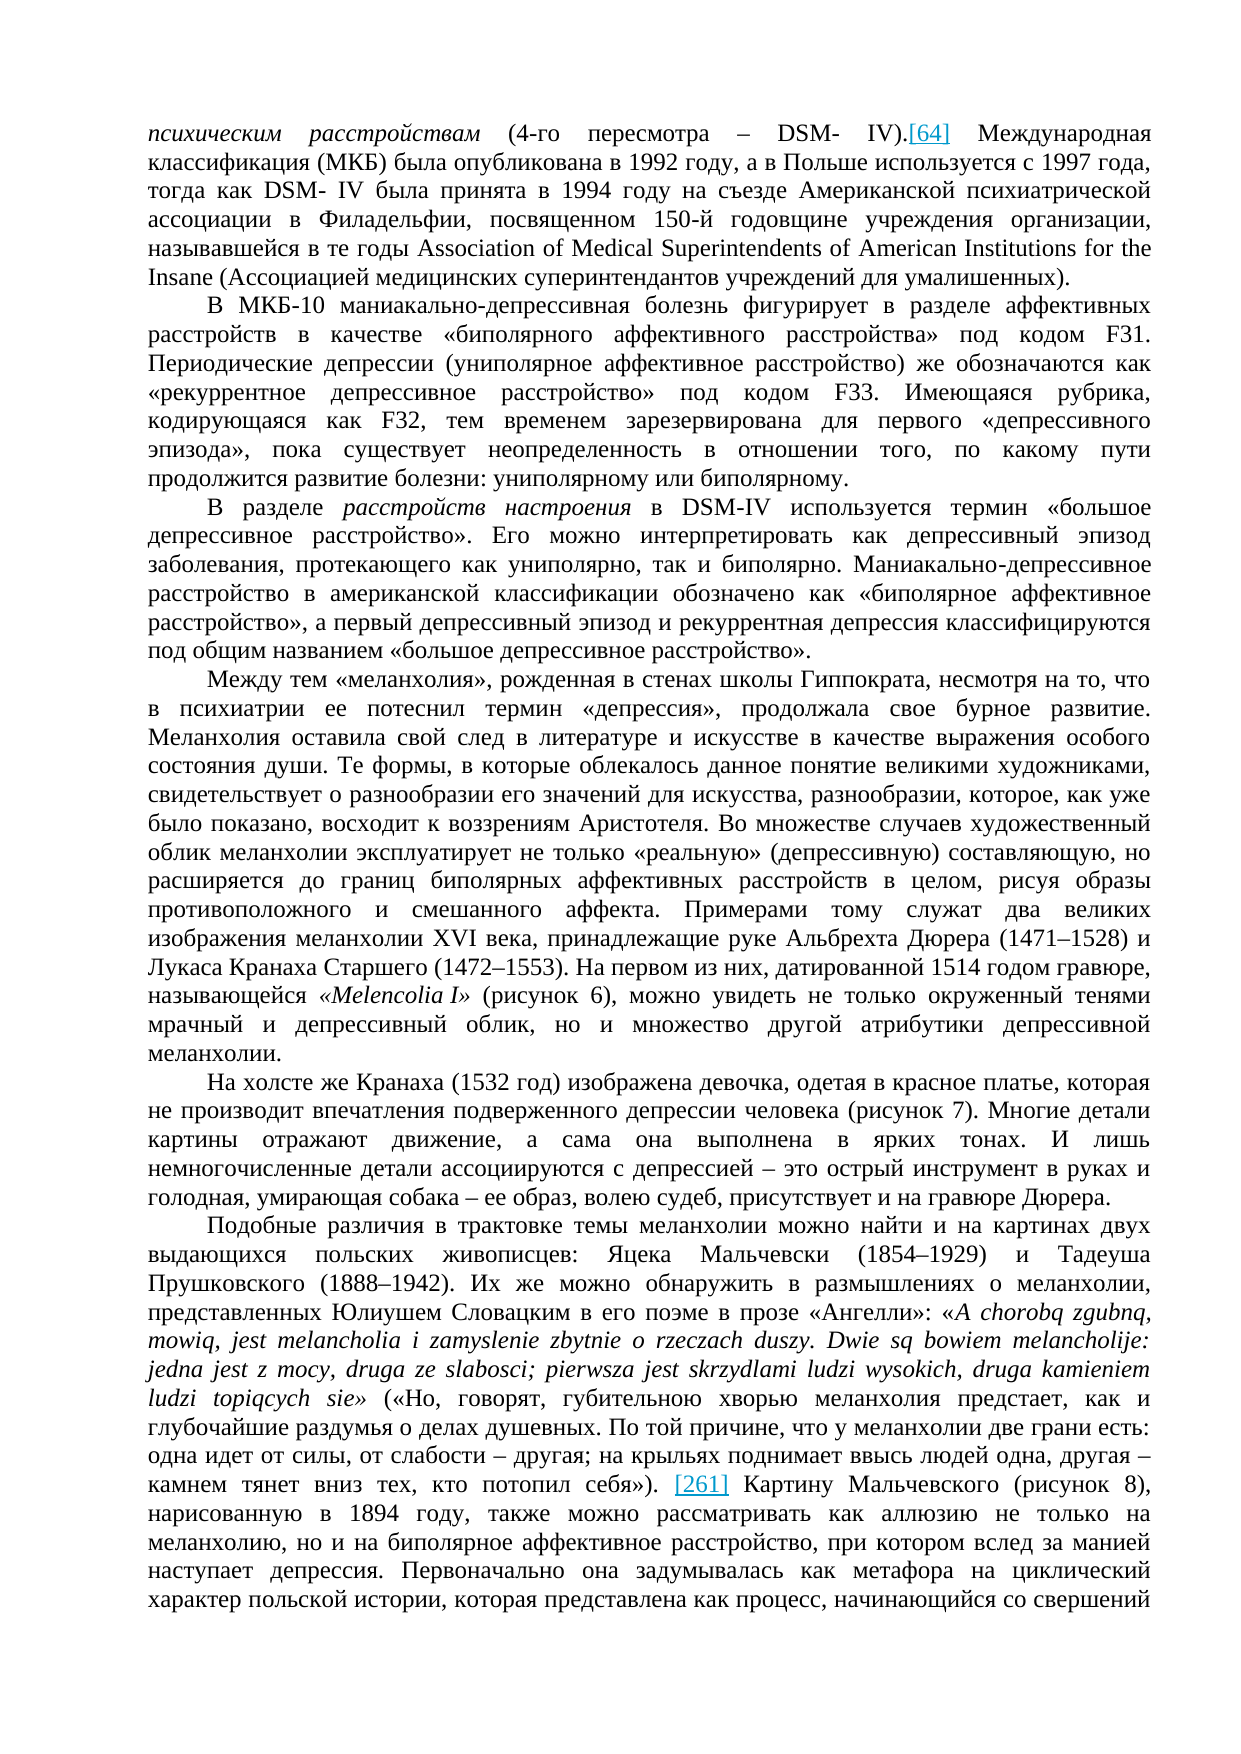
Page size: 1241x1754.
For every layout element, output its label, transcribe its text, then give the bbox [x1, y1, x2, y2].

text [148, 1211, 1152, 1613]
text В МКБ-10 маниакально-депрессивная болезнь фигурирует в разделе аффективных расстройств в качестве «биполярного аффективного расстройства» под кодом F31. Периодические депрессии (униполярное аффективное расстройство) же обозначаются как «рекуррентное депрессивное расстройство» под кодом F33. Имеющаяся рубрика, кодирующаяся как F32, тем временем зарезервирована для первого «депрессивного эпизода», пока существует неопределенность в отношении того, по какому пути продолжится развитие болезни: униполярному или биполярному. [148, 291, 1152, 492]
text В разделе расстройств настроения в DSM-IV используется термин «большое депрессивное расстройство». Его можно интерпретировать как депрессивный эпизод заболевания, протекающего как униполярно, так и биполярно. Маниакально-депрессивное расстройство в американской классификации обозначено как «биполярное аффективное расстройство», а первый депрессивный эпизод и рекуррентная депрессия классифицируются под общим названием «большое депрессивное расстройство». [148, 492, 1152, 664]
text Между тем «меланхолия», рожденная в стенах школы Гиппократа, несмотря на то, что в психиатрии ее потеснил термин «депрессия», продолжала свое бурное развитие. Меланхолия оставила свой след в литературе и искусстве в качестве выражения особого состояния души. Те формы, в которые облекалось данное понятие великими художниками, свидетельствует о разнообразии его значений для искусства, разнообразии, которое, как уже было показано, восходит к воззрениям Аристотеля. Во множестве случаев художественный облик меланхолии эксплуатирует не только «реальную» (депрессивную) составляющую, но расширяется до границ биполярных аффективных расстройств в целом, рисуя образы противоположного и смешанного аффекта. Примерами тому служат два великих изображения меланхолии XVI века, принадлежащие руке Альбрехта Дюрера (1471–1528) и Лукаса Кранаха Старшего (1472–1553). На первом из них, датированной 1514 годом гравюре, называющейся «Melencolia I» (рисунок 6), можно увидеть не только окруженный тенями мрачный и депрессивный облик, но и множество другой атрибутики депрессивной меланхолии. [148, 664, 1152, 1067]
text На холсте же Кранаха (1532 год) изображена девочка, одетая в красное платье, которая не производит впечатления подверженного депрессии человека (рисунок 7). Многие детали картины отражают движение, а сама она выполнена в ярких тонах. И лишь немногочисленные детали ассоциируются с депрессией – это острый инструмент в руках и голодная, умирающая собака – ее образ, волею судеб, присутствует и на гравюре Дюрера. [148, 1067, 1152, 1211]
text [148, 118, 1152, 291]
